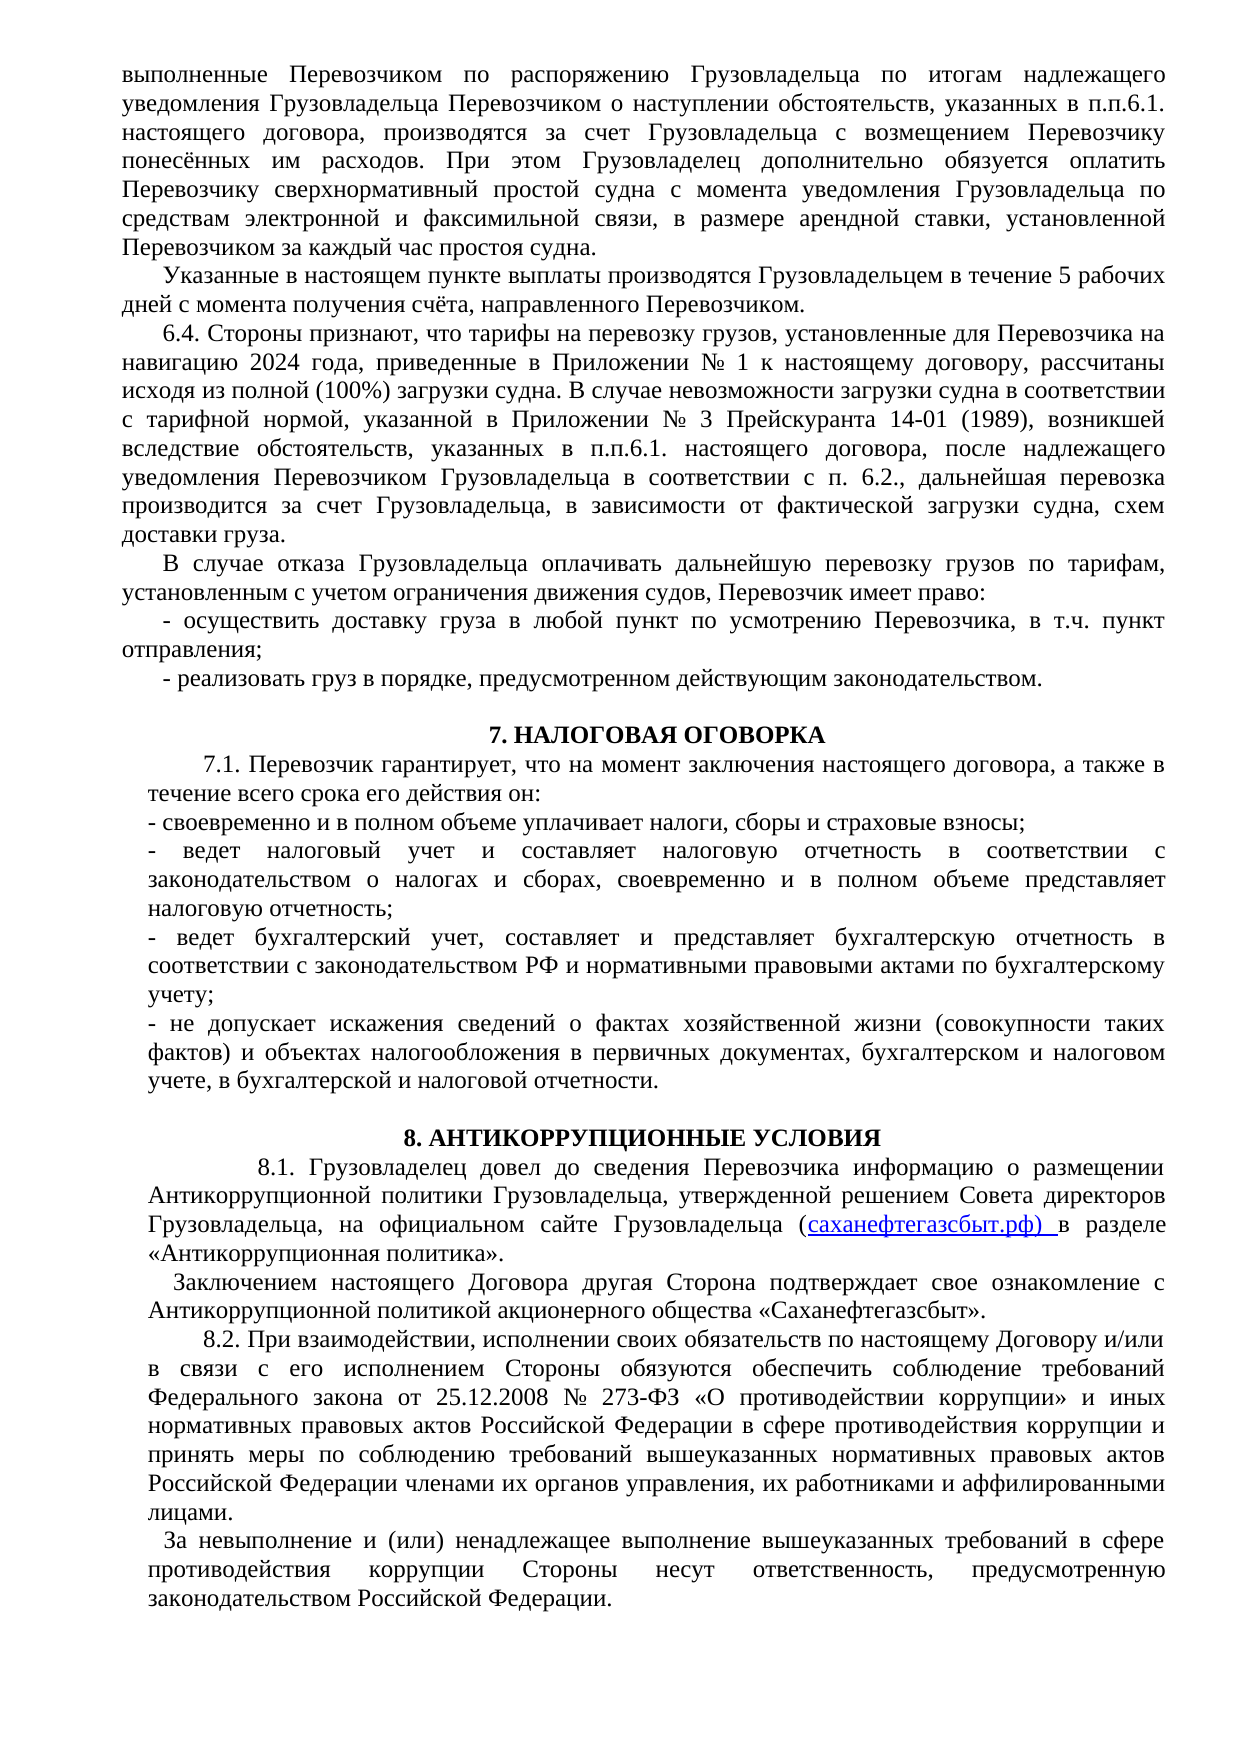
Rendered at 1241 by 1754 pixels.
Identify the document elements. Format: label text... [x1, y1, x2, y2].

text 8.1. Грузовладелец довел до сведения Перевозчика информацию о размещении Антикоррупционной политики Грузовладельца, утвержденной решением Совета директоров Грузовладельца, на официальном сайте Грузовладельца (саханефтегазсбыт.рф) в разделе «Антикоррупционная политика». [148, 1152, 1166, 1267]
text Указанные в настоящем пункте выплаты производятся Грузовладельцем в течение 5 рабочих дней с момента получения счёта, направленного Перевозчиком. [122, 260, 1166, 318]
text Заключением настоящего Договора другая Сторона подтверждает свое ознакомление с Антикоррупционной политикой акционерного общества «Саханефтегазсбыт». [118, 1267, 1166, 1324]
text 6.4. Стороны признают, что тарифы на перевозку грузов, установленные для Перевозчика на навигацию 2024 года, приведенные в Приложении № 1 к настоящему договору, рассчитаны исходя из полной (100%) загрузки судна. В случае невозможности загрузки судна в соответствии с тарифной нормой, указанной в Приложении № 3 Прейскуранта 14-01 (1989), возникшей вследствие обстоятельств, указанных в п.п.6.1. настоящего договора, после надлежащего уведомления Перевозчиком Грузовладельца в соответствии с п. 6.2., дальнейшая перевозка производится за счет Грузовладельца, в зависимости от фактической загрузки судна, схем доставки груза. [122, 318, 1166, 548]
text - реализовать груз в порядке, предусмотренном действующим законодательством. [122, 663, 1166, 692]
text - ведет бухгалтерский учет, составляет и представляет бухгалтерскую отчетность в соответствии с законодательством РФ и нормативными правовыми актами по бухгалтерскому учету; [148, 922, 1166, 1008]
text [122, 59, 1166, 260]
text - своевременно и в полном объеме уплачивает налоги, сборы и страховые взносы; [148, 807, 1166, 835]
text За невыполнение и (или) ненадлежащее выполнение вышеуказанных требований в сфере противодействия коррупции Стороны несут ответственность, предусмотренную законодательством Российской Федерации. [118, 1525, 1166, 1612]
text В случае отказа Грузовладельца оплачивать дальнейшую перевозку грузов по тарифам, установленным с учетом ограничения движения судов, Перевозчик имеет право: [122, 548, 1166, 605]
text - осуществить доставку груза в любой пункт по усмотрению Перевозчика, в т.ч. пункт отправления; [122, 605, 1166, 663]
text 8. АНТИКОРРУПЦИОННЫЕ УСЛОВИЯ [118, 1123, 1166, 1152]
text 7. НАЛОГОВАЯ ОГОВОРКА [148, 720, 1166, 749]
text 7.1. Перевозчик гарантирует, что на момент заключения настоящего договора, а также в течение всего срока его действия он: [148, 749, 1166, 807]
text - не допускает искажения сведений о фактах хозяйственной жизни (совокупности таких фактов) и объектах налогообложения в первичных документах, бухгалтерском и налоговом учете, в бухгалтерской и налоговой отчетности. [148, 1008, 1166, 1094]
text - ведет налоговый учет и составляет налоговую отчетность в соответствии с законодательством о налогах и сборах, своевременно и в полном объеме представляет налоговую отчетность; [148, 835, 1166, 922]
text 8.2. При взаимодействии, исполнении своих обязательств по настоящему Договору и/или в связи с его исполнением Стороны обязуются обеспечить соблюдение требований Федерального закона от 25.12.2008 № 273-ФЗ «О противодействии коррупции» и иных нормативных правовых актов Российской Федерации в сфере противодействия коррупции и принять меры по соблюдению требований вышеуказанных нормативных правовых актов Российской Федерации членами их органов управления, их работниками и аффилированными лицами. [118, 1324, 1166, 1525]
